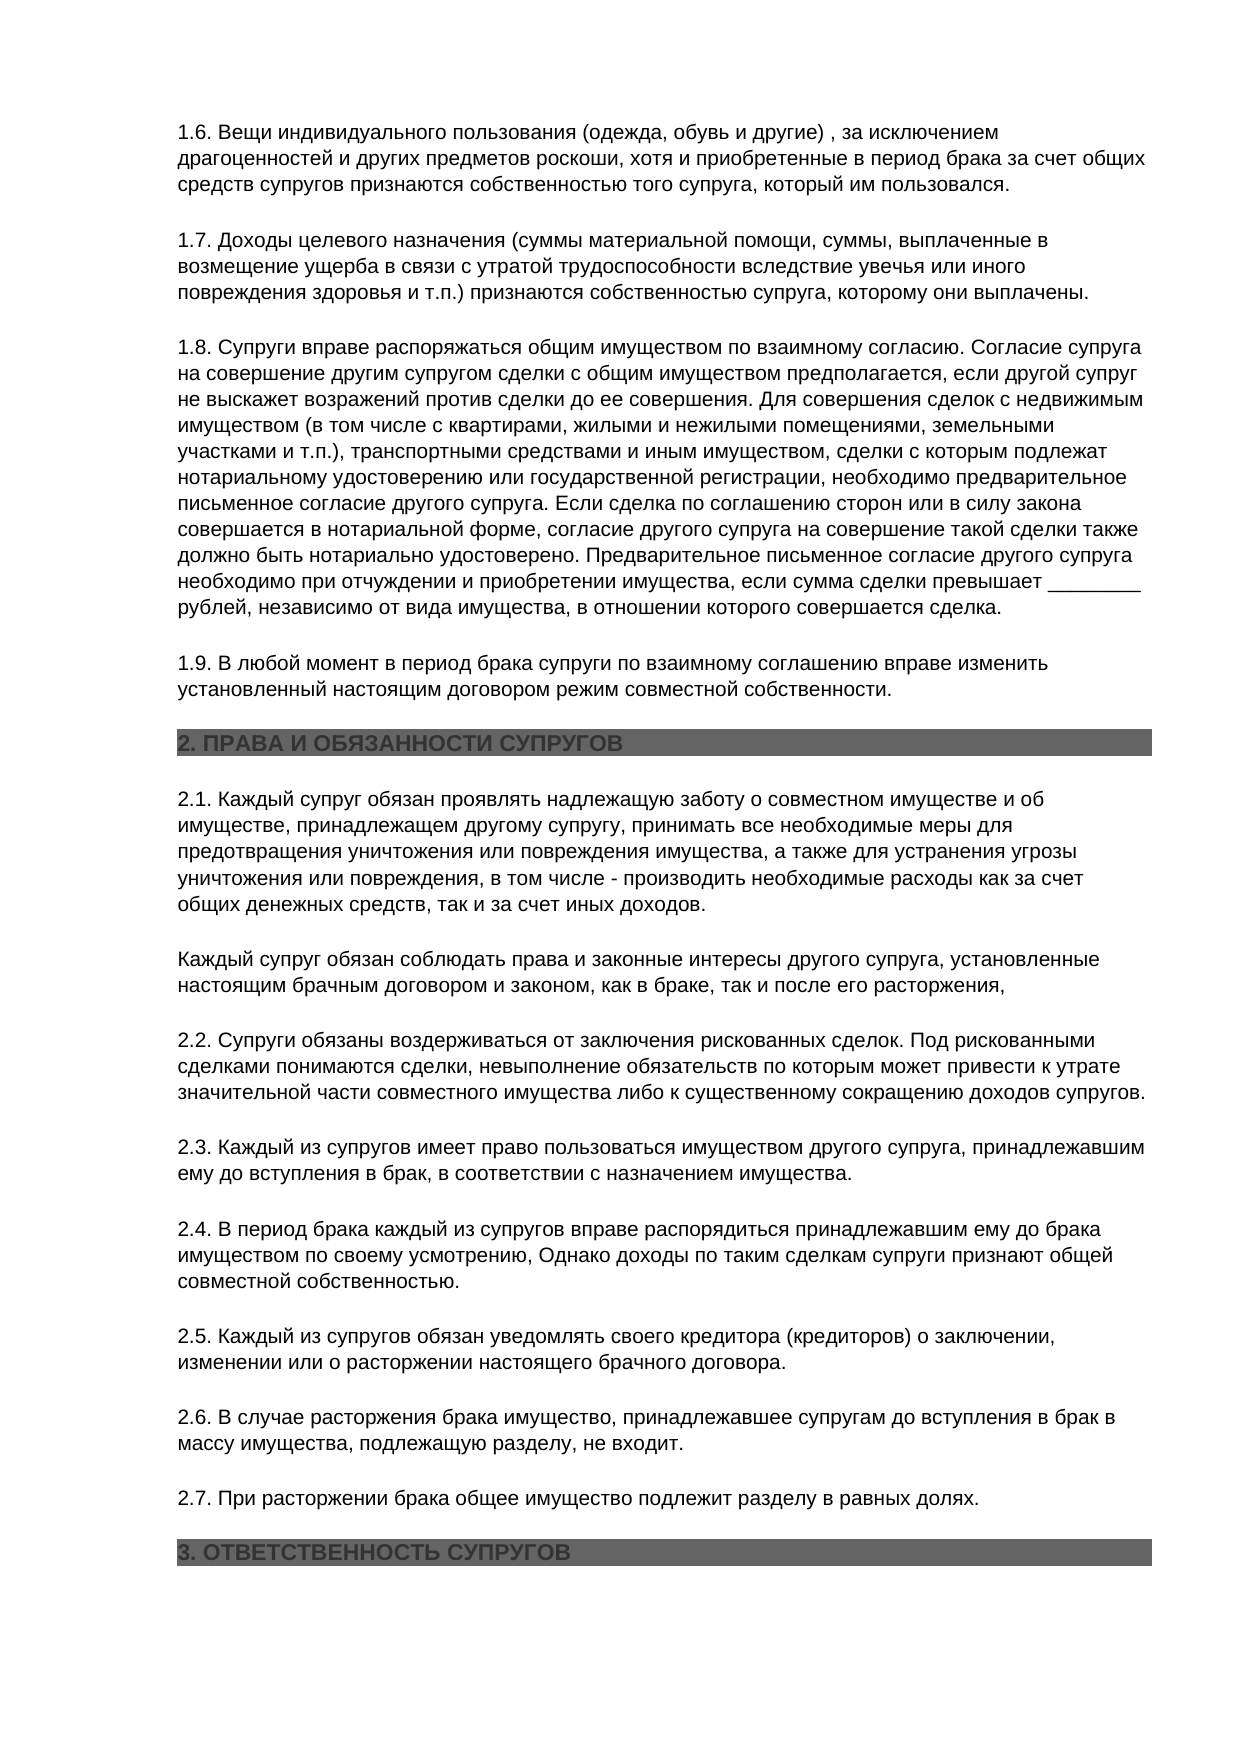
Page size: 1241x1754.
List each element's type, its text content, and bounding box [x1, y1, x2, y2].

text 2. ПРАВА И ОБЯЗАННОСТИ СУПРУГОВ [177, 729, 1152, 756]
text 2.4. В период брака каждый из супругов вправе распорядиться принадлежавшим ему до брака имуществом по своему усмотрению, Однако доходы по таким сделкам супруги признают общей совместной собственностью. [177, 1214, 1152, 1292]
text 3. ОТВЕТСТВЕННОСТЬ СУПРУГОВ [177, 1539, 1152, 1566]
text 1.7. Доходы целевого назначения (суммы материальной помощи, суммы, выплаченные в возмещение ущерба в связи с утратой трудоспособности вследствие увечья или иного повреждения здоровья и т.п.) признаются собственностью супруга, которому они выплачены. [177, 225, 1152, 303]
text 2.2. Супруги обязаны воздерживаться от заключения рискованных сделок. Под рискованными сделками понимаются сделки, невыполнение обязательств по которым может привести к утрате значительной части совместного имущества либо к существенному сокращению доходов супругов. [177, 1026, 1152, 1104]
text Каждый супруг обязан соблюдать права и законные интересы другого супруга, установленные настоящим брачным договором и законом, как в браке, так и после его расторжения, [177, 944, 1152, 997]
text 1.6. Вещи индивидуального пользования (одежда, обувь и другие) , за исключением драгоценностей и других предметов роскоши, хотя и приобретенные в период брака за счет общих средств супругов признаются собственностью того супруга, который им пользовался. [177, 118, 1152, 196]
text 2.1. Каждый супруг обязан проявлять надлежащую заботу о совместном имуществе и об имуществе, принадлежащем другому супругу, принимать все необходимые меры для предотвращения уничтожения или повреждения имущества, а также для устранения угрозы уничтожения или повреждения, в том числе - производить необходимые расходы как за счет общих денежных средств, так и за счет иных доходов. [177, 785, 1152, 915]
text 2.5. Каждый из супругов обязан уведомлять своего кредитора (кредиторов) о заключении, изменении или о расторжении настоящего брачного договора. [177, 1322, 1152, 1374]
text 2.3. Каждый из супругов имеет право пользоваться имуществом другого супруга, принадлежавшим ему до вступления в брак, в соответствии с назначением имущества. [177, 1133, 1152, 1185]
text 1.8. Супруги вправе распоряжаться общим имуществом по взаимному согласию. Согласие супруга на совершение другим супругом сделки с общим имуществом предполагается, если другой супруг не выскажет возражений против сделки до ее совершения. Для совершения сделок с недвижимым имуществом (в том числе с квартирами, жилыми и нежилыми помещениями, земельными участками и т.п.), транспортными средствами и иным имуществом, сделки с которым подлежат нотариальному удостоверению или государственной регистрации, необходимо предварительное письменное согласие другого супруга. Если сделка по соглашению сторон или в силу закона совершается в нотариальной форме, согласие другого супруга на совершение такой сделки также должно быть нотариально удостоверено. Предварительное письменное согласие другого супруга необходимо при отчуждении и приобретении имущества, если сумма сделки превышает ________ рублей, независимо от вида имущества, в отношении которого совершается сделка. [177, 333, 1152, 619]
text 2.7. При расторжении брака общее имущество подлежит разделу в равных долях. [177, 1484, 1152, 1510]
text 1.9. В любой момент в период брака супруги по взаимному соглашению вправе изменить установленный настоящим договором режим совместной собственности. [177, 648, 1152, 700]
text 2.6. В случае расторжения брака имущество, принадлежавшее супругам до вступления в брак в массу имущества, подлежащую разделу, не входит. [177, 1403, 1152, 1455]
